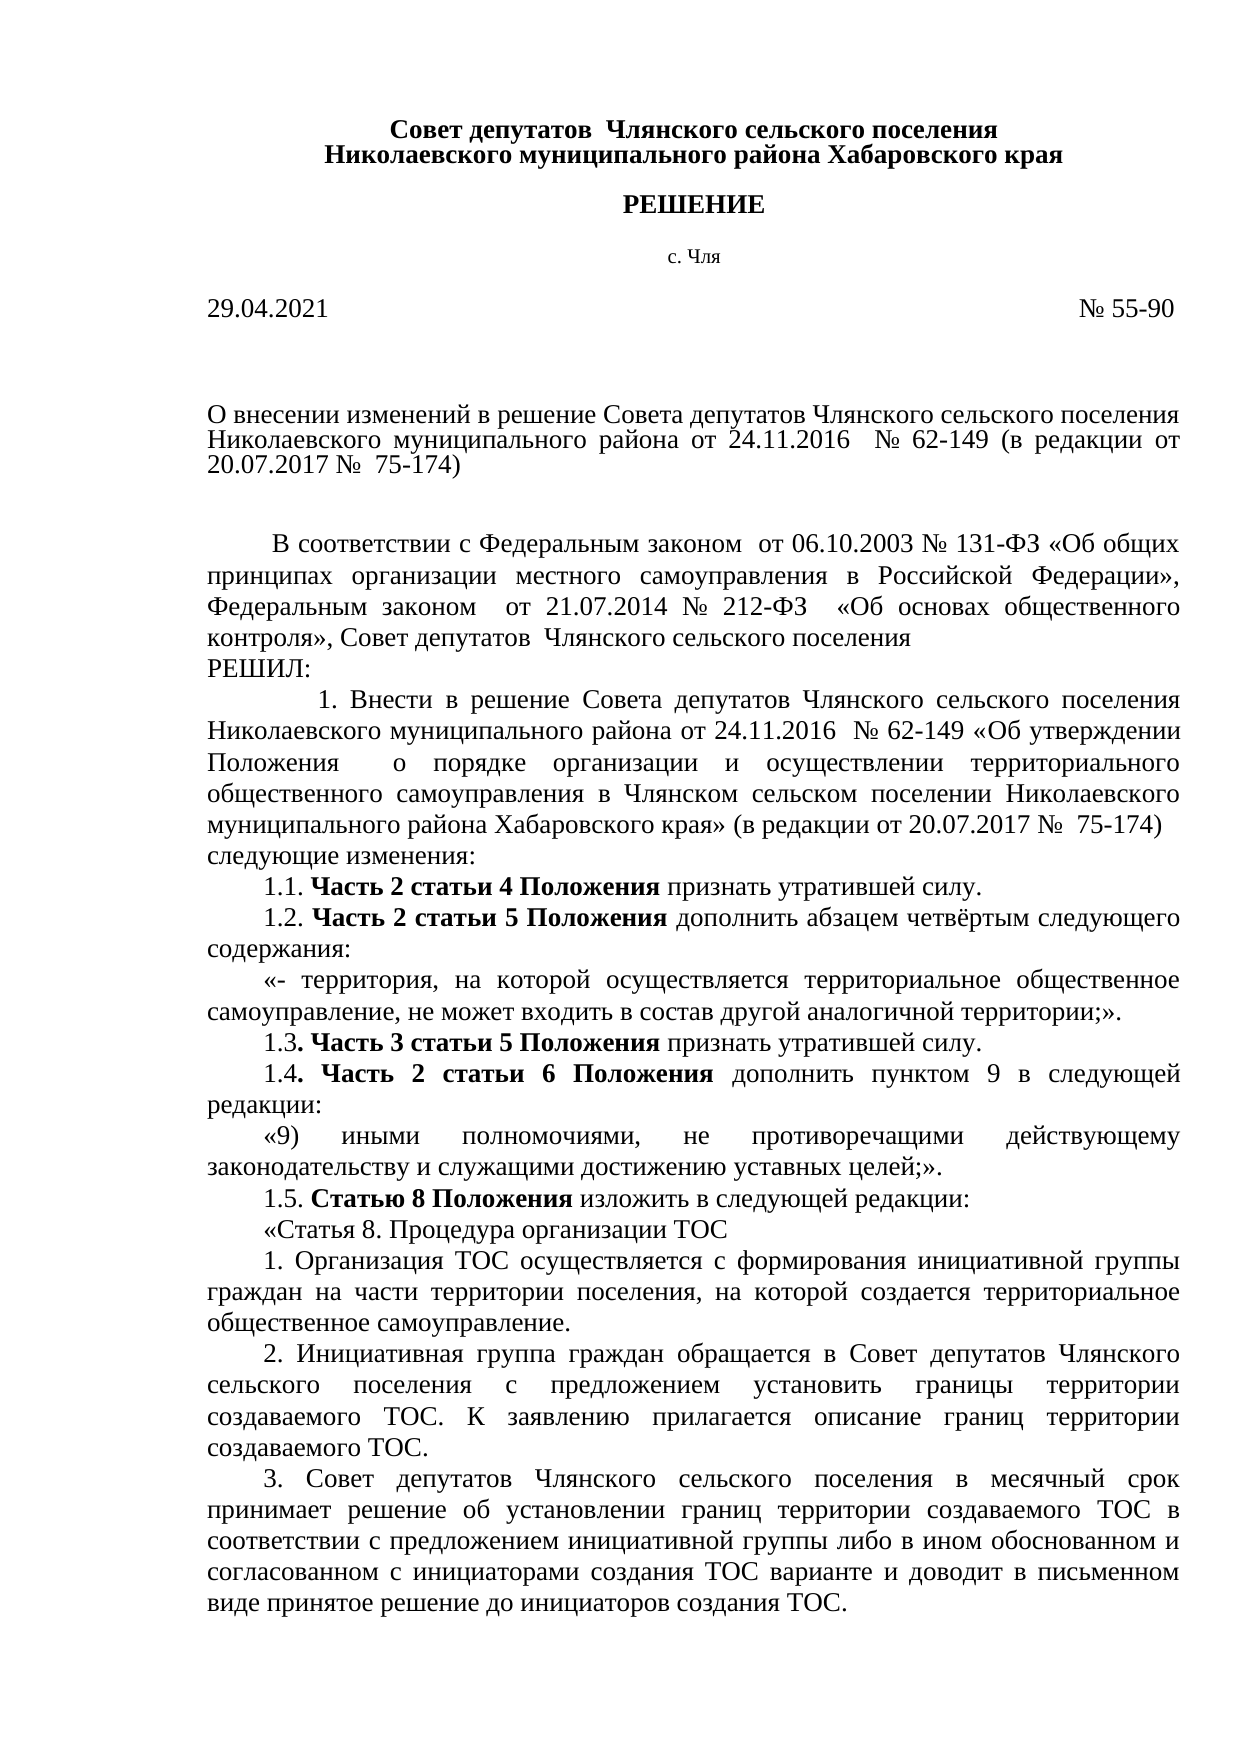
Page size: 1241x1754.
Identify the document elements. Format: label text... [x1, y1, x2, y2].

text Николаевского муниципального района Хабаровского края [207, 143, 1181, 168]
text Совет депутатов Члянского сельского поселения [207, 118, 1181, 143]
text 1.2. Часть 2 статьи 5 Положения дополнить абзацем четвёртым следующего содержания: [207, 901, 1181, 964]
text 1.3. Часть 3 статьи 5 Положения признать утратившей силу. [207, 1026, 1181, 1057]
text «Статья 8. Процедура организации ТОС [207, 1213, 1181, 1244]
text с. Чля [207, 243, 1181, 268]
text 1.4. Часть 2 статьи 6 Положения дополнить пунктом 9 в следующей редакции: [207, 1057, 1181, 1119]
text 2. Инициативная группа граждан обращается в Совет депутатов Члянского сельского поселения с предложением установить границы территории создаваемого ТОС. К заявлению прилагается описание границ территории создаваемого ТОС. [207, 1337, 1181, 1462]
text 1.1. Часть 2 статьи 4 Положения признать утратившей силу. [207, 870, 1181, 901]
text 1.5. Статью 8 Положения изложить в следующей редакции: [207, 1182, 1181, 1213]
text 3. Совет депутатов Члянского сельского поселения в месячный срок принимает решение об установлении границ территории создаваемого ТОС в соответствии с предложением инициативной группы либо в ином обоснованном и согласованном с инициаторами создания ТОС варианте и доводит в письменном виде принятое решение до инициаторов создания ТОС. [207, 1462, 1181, 1618]
text О внесении изменений в решение Совета депутатов Члянского сельского поселения Николаевского муниципального района от 24.11.2016 № 62-149 (в редакции от 20.07.2017 № 75-174) [207, 403, 1181, 478]
text РЕШЕНИЕ [207, 193, 1181, 218]
text В соответствии с Федеральным законом от 06.10.2003 № 131-ФЗ «Об общих принципах организации местного самоуправления в Российской Федерации», Федеральным законом от 21.07.2014 № 212-ФЗ «Об основах общественного контроля», Совет депутатов Члянского сельского поселения [207, 528, 1181, 652]
text «- территория, на которой осуществляется территориальное общественное самоуправление, не может входить в состав другой аналогичной территории;». [207, 964, 1181, 1026]
text следующие изменения: [207, 839, 1181, 870]
text 1. Внести в решение Совета депутатов Члянского сельского поселения Николаевского муниципального района от 24.11.2016 № 62-149 «Об утверждении Положения о порядке организации и осуществлении территориального общественного самоуправления в Члянском сельском поселении Николаевского муниципального района Хабаровского края» (в редакции от 20.07.2017 № 75-174) [207, 683, 1181, 839]
text 1. Организация ТОС осуществляется с формирования инициативной группы граждан на части территории поселения, на которой создается территориальное общественное самоуправление. [207, 1244, 1181, 1337]
text РЕШИЛ: [207, 652, 1181, 683]
subtitle 29.04.2021 № 55-90 [207, 292, 1181, 323]
text «9) иными полномочиями, не противоречащими действующему законодательству и служащими достижению уставных целей;». [207, 1119, 1181, 1182]
